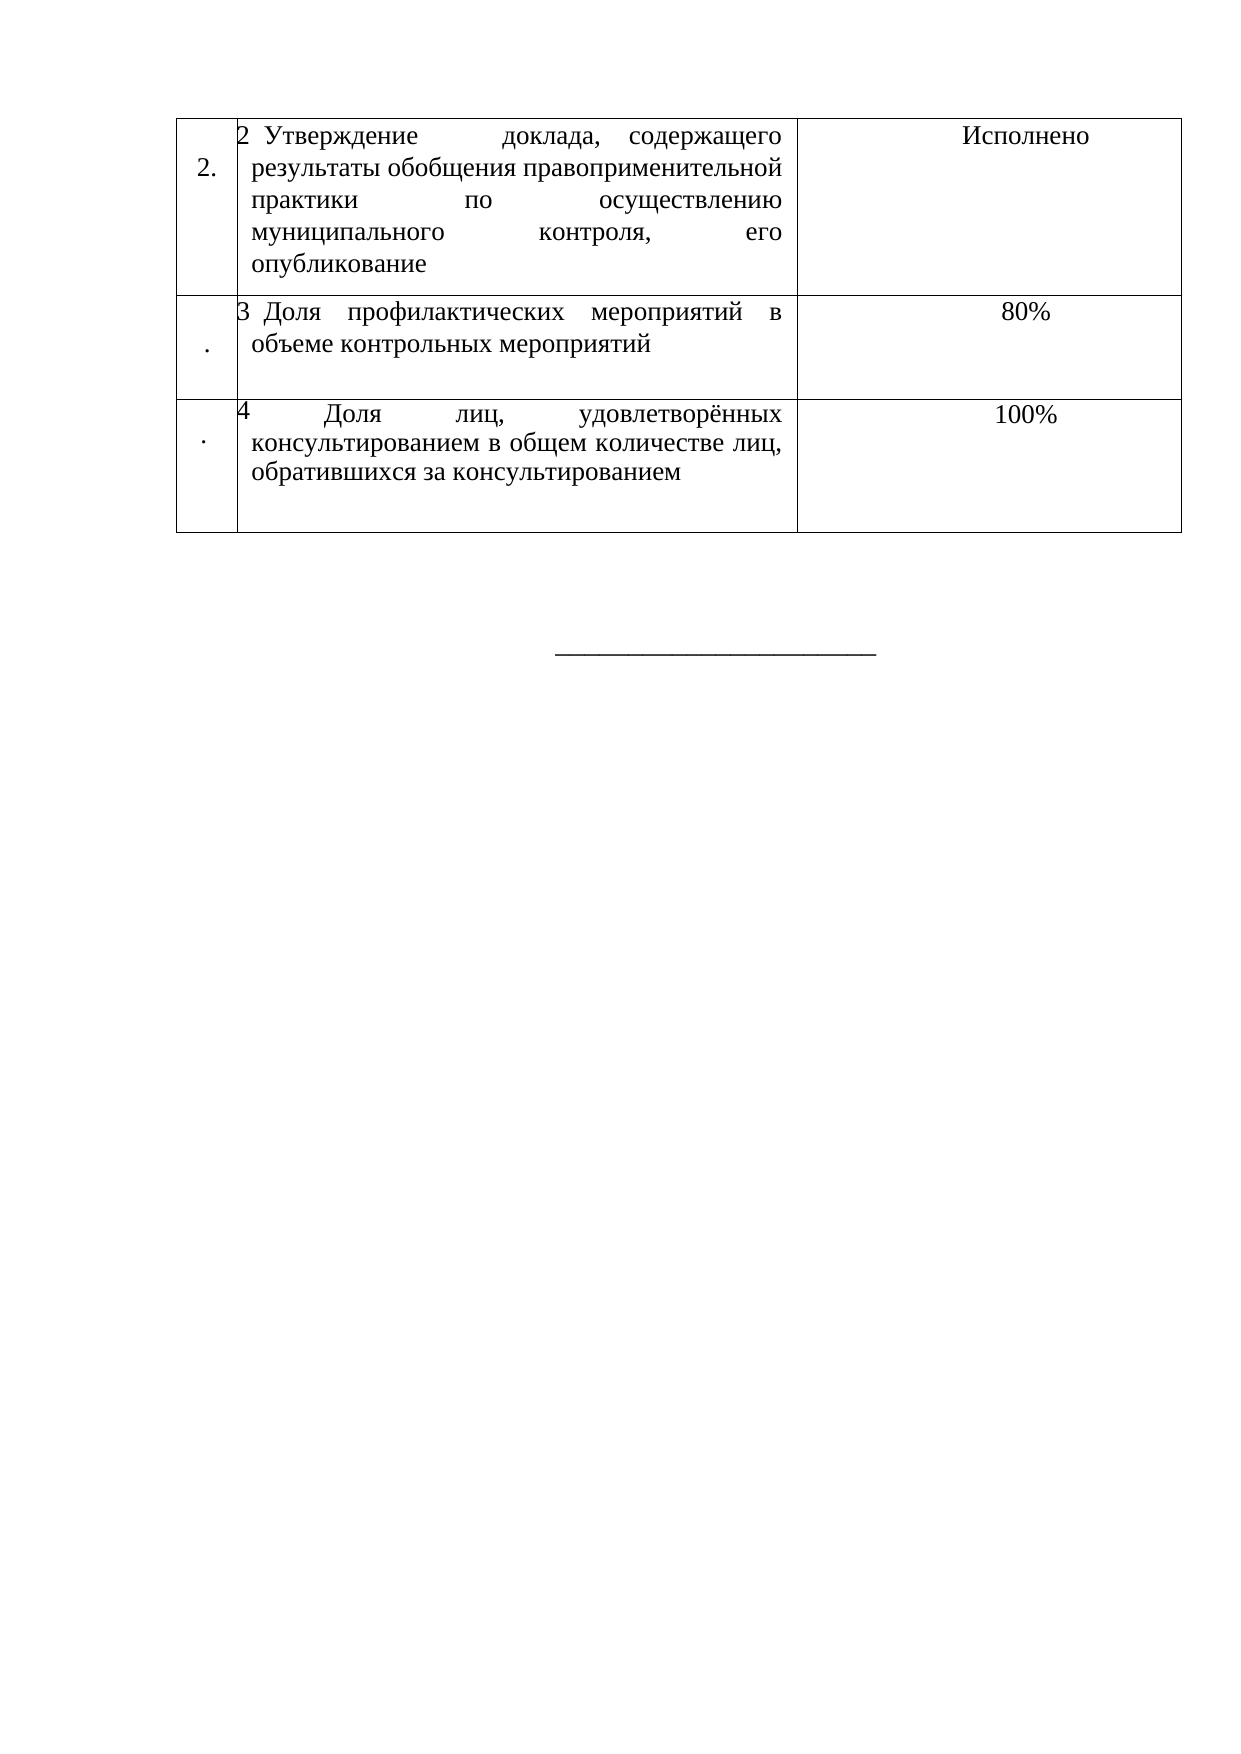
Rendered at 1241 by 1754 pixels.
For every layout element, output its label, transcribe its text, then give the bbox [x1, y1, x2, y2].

table_cell 80% [798, 296, 1181, 399]
table_cell Доля профилактических мероприятий в объеме контрольных мероприятий [238, 296, 797, 399]
table_cell Доля лиц, удовлетворённых консультированием в общем количестве лиц, обратившихся за консультированием [238, 400, 797, 532]
table_cell 100% [798, 400, 1181, 532]
table_cell 3. [177, 296, 237, 399]
table_cell Утверждение доклада, содержащего результаты обобщения правоприменительной практики по осуществлению муниципального контроля, его опубликование [238, 119, 797, 294]
table_cell 4. [177, 400, 237, 532]
table_cell Исполнено [798, 119, 1181, 294]
text ______________________ [177, 625, 1181, 659]
table_cell 22. [177, 119, 237, 294]
